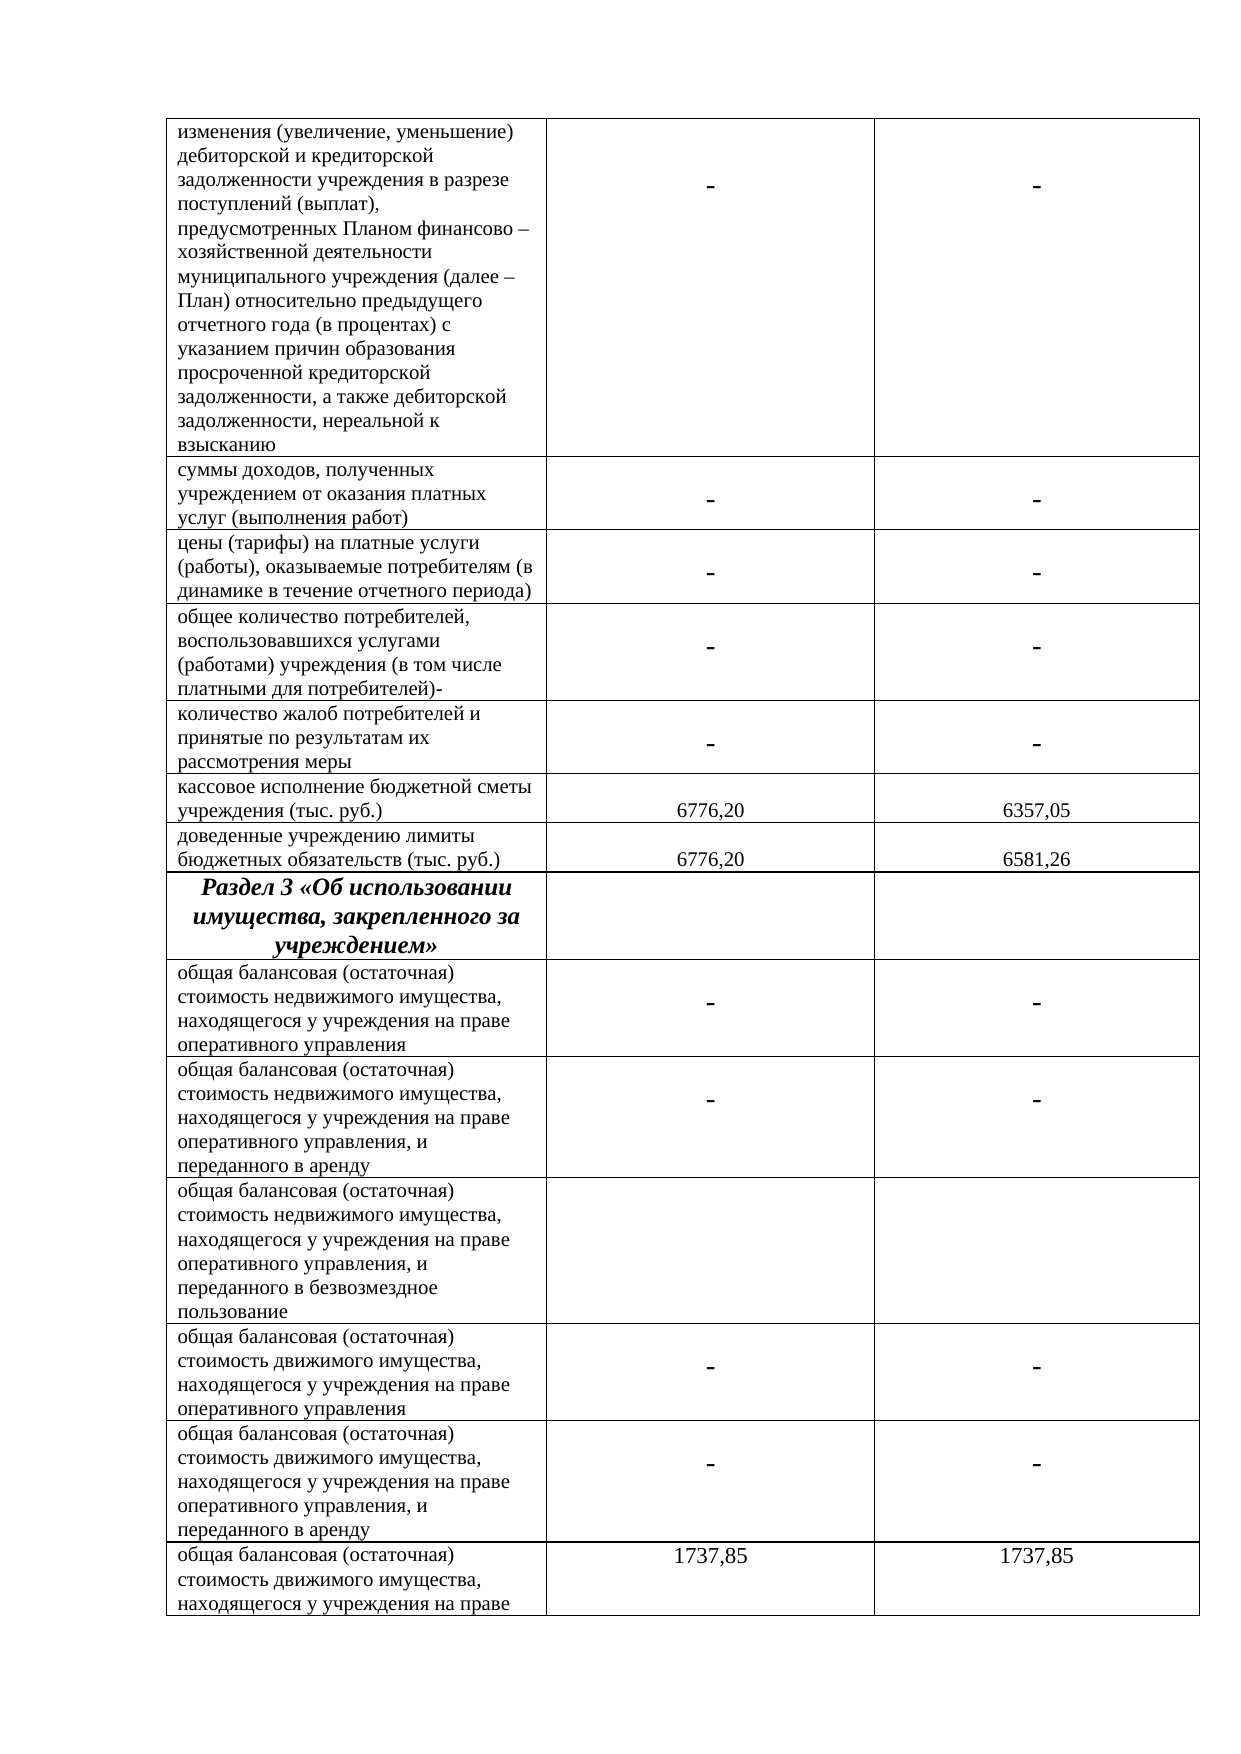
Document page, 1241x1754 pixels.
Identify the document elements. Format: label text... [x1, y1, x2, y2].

table_cell доведенные учреждению лимиты бюджетных обязательств (тыс. руб.) [167, 823, 546, 871]
table_cell - [875, 1057, 1199, 1177]
table_cell 6357,05 [875, 774, 1199, 822]
table_cell - [547, 604, 874, 700]
table_cell 1737,85 [875, 1543, 1199, 1614]
table_cell общая балансовая (остаточная) стоимость недвижимого имущества, находящегося у учреждения на праве оперативного управления, и переданного в безвозмездное пользование [167, 1178, 546, 1323]
table_cell - [875, 1421, 1199, 1541]
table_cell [167, 1543, 546, 1614]
table_cell - [547, 457, 874, 529]
table_cell [875, 1178, 1199, 1323]
table_cell - [875, 530, 1199, 602]
table_cell - [547, 960, 874, 1056]
table_cell - [547, 1324, 874, 1420]
table_cell общая балансовая (остаточная) стоимость движимого имущества, находящегося у учреждения на праве оперативного управления, и переданного в аренду [167, 1421, 546, 1541]
table_cell Раздел 3 «Об использовании имущества, закрепленного за учреждением» [167, 873, 546, 959]
table_cell - [875, 457, 1199, 529]
table_cell - [547, 119, 874, 456]
table_cell изменения (увеличение, уменьшение) дебиторской и кредиторской задолженности учреждения в разрезе поступлений (выплат), предусмотренных Планом финансово – хозяйственной деятельности муниципального учреждения (далее – План) относительно предыдущего отчетного года (в процентах) с указанием причин образования просроченной кредиторской задолженности, а также дебиторской задолженности, нереальной к взысканию [167, 119, 546, 456]
table_cell цены (тарифы) на платные услуги (работы), оказываемые потребителям (в динамике в течение отчетного периода) [167, 530, 546, 602]
table_cell 6581,26 [875, 823, 1199, 871]
table_cell [547, 873, 874, 959]
table_cell общая балансовая (остаточная) стоимость недвижимого имущества, находящегося у учреждения на праве оперативного управления, и переданного в аренду [167, 1057, 546, 1177]
table_cell - [875, 604, 1199, 700]
table_cell 1737,85 [547, 1543, 874, 1614]
table_cell - [547, 530, 874, 602]
table_cell 6776,20 [547, 774, 874, 822]
table_cell 6776,20 [547, 823, 874, 871]
table_cell - [875, 1324, 1199, 1420]
table_cell - [547, 1421, 874, 1541]
table_cell общая балансовая (остаточная) стоимость недвижимого имущества, находящегося у учреждения на праве оперативного управления [167, 960, 546, 1056]
table_cell общая балансовая (остаточная) стоимость движимого имущества, находящегося у учреждения на праве оперативного управления [167, 1324, 546, 1420]
table_cell - [547, 701, 874, 773]
table_cell количество жалоб потребителей и принятые по результатам их рассмотрения меры [167, 701, 546, 773]
table_cell - [875, 960, 1199, 1056]
table_cell - [547, 1057, 874, 1177]
table_cell суммы доходов, полученных учреждением от оказания платных услуг (выполнения работ) [167, 457, 546, 529]
table_cell - [875, 119, 1199, 456]
table_cell кассовое исполнение бюджетной сметы учреждения (тыс. руб.) [167, 774, 546, 822]
table_cell [547, 1178, 874, 1323]
table_cell общее количество потребителей, воспользовавшихся услугами (работами) учреждения (в том числе платными для потребителей)- [167, 604, 546, 700]
table_cell [875, 873, 1199, 959]
table_cell - [875, 701, 1199, 773]
